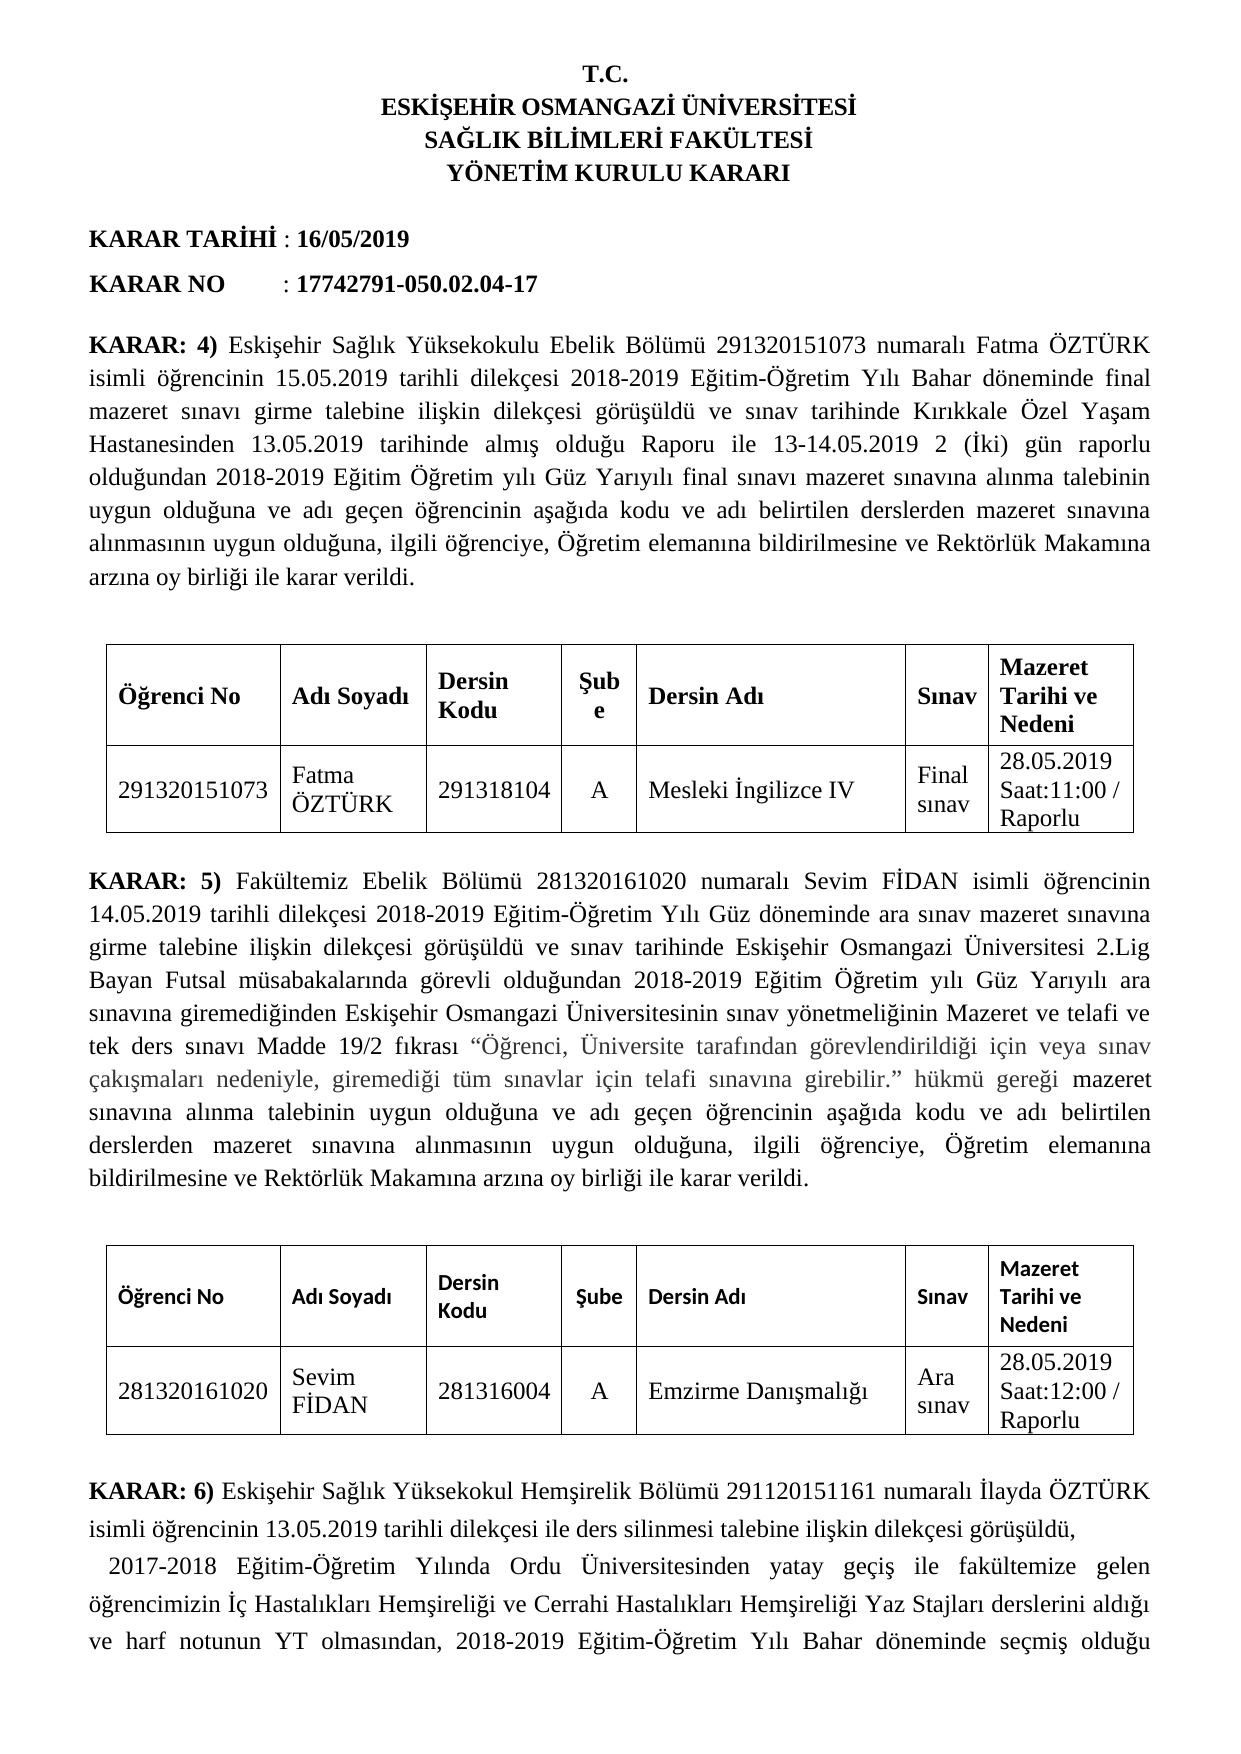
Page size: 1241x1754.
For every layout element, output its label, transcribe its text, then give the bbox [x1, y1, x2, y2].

table_cell 28.05.2019 Saat:11:00 / Raporlu [989, 746, 1133, 832]
table_cell 291318104 [427, 746, 561, 832]
text KARAR: 4) Eskişehir Sağlık Yüksekokulu Ebelik Bölümü 291320151073 numaralı Fatma ÖZTÜRK isimli öğrencinin 15.05.2019 tarihli dilekçesi 2018-2019 Eğitim-Öğretim Yılı Bahar döneminde final mazeret sınavı girme talebine ilişkin dilekçesi görüşüldü ve sınav tarihinde Kırıkkale Özel Yaşam Hastanesinden 13.05.2019 tarihinde almış olduğu Raporu ile 13-14.05.2019 2 (İki) gün raporlu olduğundan 2018-2019 Eğitim Öğretim yılı Güz Yarıyılı final sınavı mazeret sınavına alınma talebinin uygun olduğuna ve adı geçen öğrencinin aşağıda kodu ve adı belirtilen derslerden mazeret sınavına alınmasının uygun olduğuna, ilgili öğrenciye, Öğretim elemanına bildirilmesine ve Rektörlük Makamına arzına oy birliği ile karar verildi. [89, 330, 1152, 590]
table_header Şube [562, 1246, 636, 1346]
table_cell 281320161020 [107, 1347, 280, 1433]
text KARAR: 5) Fakültemiz Ebelik Bölümü 281320161020 numaralı Sevim FİDAN isimli öğrencinin 14.05.2019 tarihli dilekçesi 2018-2019 Eğitim-Öğretim Yılı Güz döneminde ara sınav mazeret sınavına girme talebine ilişkin dilekçesi görüşüldü ve sınav tarihinde Eskişehir Osmangazi Üniversitesi 2.Lig Bayan Futsal müsabakalarında görevli olduğundan 2018-2019 Eğitim Öğretim yılı Güz Yarıyılı ara sınavına giremediğinden Eskişehir Osmangazi Üniversitesinin sınav yönetmeliğinin Mazeret ve telafi ve tek ders sınavı Madde 19/2 fıkrası “Öğrenci, Üniversite tarafından görevlendirildiği için veya sınav çakışmaları nedeniyle, giremediği tüm sınavlar için telafi sınavına girebilir.” hükmü gereği mazeret sınavına alınma talebinin uygun olduğuna ve adı geçen öğrencinin aşağıda kodu ve adı belirtilen derslerden mazeret sınavına alınmasının uygun olduğuna, ilgili öğrenciye, Öğretim elemanına bildirilmesine ve Rektörlük Makamına arzına oy birliği ile karar verildi. [89, 866, 1152, 1192]
table_cell A [562, 746, 636, 832]
table_header Mazeret Tarihi ve Nedeni [989, 1246, 1133, 1346]
table_header Dersin Kodu [427, 1246, 561, 1346]
table_cell 291320151073 [107, 746, 280, 832]
table_header Sınav [906, 1246, 988, 1346]
table_header Öğrenci No [107, 1246, 280, 1346]
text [89, 1543, 1152, 1655]
table_cell A [562, 1347, 636, 1433]
table_cell 281316004 [427, 1347, 561, 1433]
table_cell Mesleki İngilizce IV [637, 746, 905, 832]
table_header Dersin Kodu [427, 645, 561, 745]
table_header Şube [562, 645, 636, 745]
table_header Öğrenci No [107, 645, 280, 745]
table_cell 28.05.2019 Saat:12:00 / Raporlu [989, 1347, 1133, 1433]
table_cell Emzirme Danışmalığı [637, 1347, 905, 1433]
table_header Dersin Adı [637, 645, 905, 745]
table_header Mazeret Tarihi ve Nedeni [989, 645, 1133, 745]
table_header Adı Soyadı [281, 645, 426, 745]
text KARAR: 6) Eskişehir Sağlık Yüksekokul Hemşirelik Bölümü 291120151161 numaralı İlayda ÖZTÜRK isimli öğrencinin 13.05.2019 tarihli dilekçesi ile ders silinmesi talebine ilişkin dilekçesi görüşüldü, [89, 1468, 1152, 1543]
table_header Adı Soyadı [281, 1246, 426, 1346]
table_cell Final sınav [906, 746, 988, 832]
table_cell Sevim FİDAN [281, 1347, 426, 1433]
table_cell Fatma ÖZTÜRK [281, 746, 426, 832]
table_header Sınav [906, 645, 988, 745]
table_cell Ara sınav [906, 1347, 988, 1433]
table_header Dersin Adı [637, 1246, 905, 1346]
